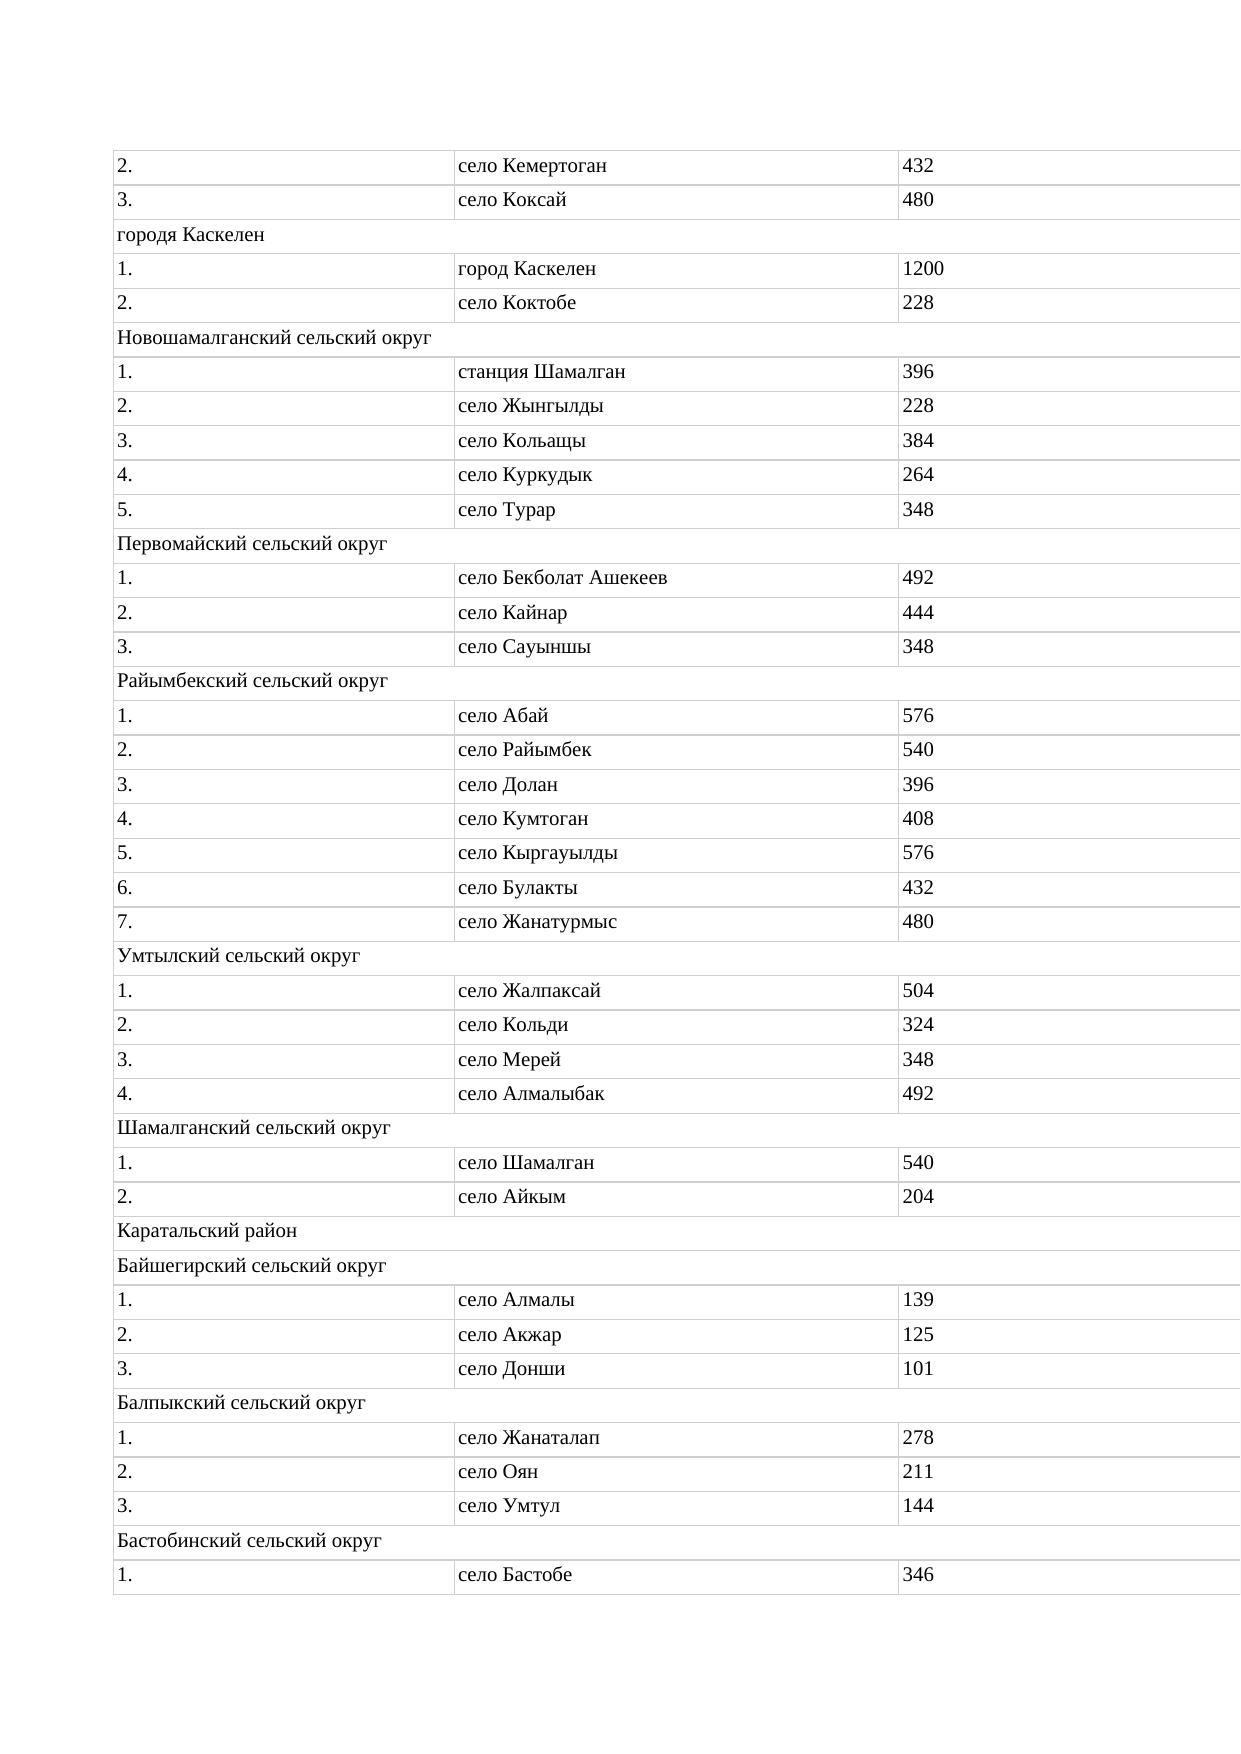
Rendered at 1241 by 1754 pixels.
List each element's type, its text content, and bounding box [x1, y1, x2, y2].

table_cell 346 [899, 1561, 1240, 1594]
table_cell 144 [899, 1492, 1240, 1525]
table_cell станция Шамалган [455, 358, 898, 391]
table_cell 576 [899, 839, 1240, 872]
table_cell село Жалпаксай [455, 976, 898, 1009]
table_cell 492 [899, 1079, 1240, 1112]
table_cell 504 [899, 976, 1240, 1009]
table_cell 480 [899, 908, 1240, 941]
table_cell село Жанатурмыс [455, 908, 898, 941]
table_cell 2. [114, 1011, 454, 1044]
table_cell 3. [114, 186, 454, 219]
table_cell 7. [114, 908, 454, 941]
table_cell 384 [899, 426, 1240, 459]
table_cell 139 [899, 1286, 1240, 1319]
table_cell село Кайнар [455, 598, 898, 631]
table_cell 2. [114, 1458, 454, 1491]
table_cell 1. [114, 1148, 454, 1181]
table_cell 2. [114, 289, 454, 322]
table_cell 5. [114, 495, 454, 528]
table_cell село Куркудык [455, 461, 898, 494]
table_cell 2. [114, 736, 454, 769]
table_cell 396 [899, 358, 1240, 391]
table_cell 2. [114, 151, 454, 184]
table_cell 3. [114, 1045, 454, 1078]
table_cell село Коксай [455, 186, 898, 219]
table_cell 4. [114, 804, 454, 837]
table_cell 204 [899, 1183, 1240, 1216]
table_cell село Турар [455, 495, 898, 528]
table_cell село Мерей [455, 1045, 898, 1078]
table_cell село Бастобе [455, 1561, 898, 1594]
table_cell 324 [899, 1011, 1240, 1044]
table_cell село Акжар [455, 1320, 898, 1353]
table_cell 348 [899, 633, 1240, 666]
table_cell село Сауыншы [455, 633, 898, 666]
table_cell 3. [114, 633, 454, 666]
table_cell Новошамалганский сельский округ [114, 323, 1240, 356]
table_cell 348 [899, 495, 1240, 528]
table_cell село Шамалган [455, 1148, 898, 1181]
table_cell Райымбекский сельский округ [114, 667, 1240, 700]
table_cell 3. [114, 426, 454, 459]
table_cell Бастобинский сельский округ [114, 1526, 1240, 1559]
table_cell 480 [899, 186, 1240, 219]
table_cell село Кыргауылды [455, 839, 898, 872]
table_cell 432 [899, 873, 1240, 906]
table_cell 1. [114, 701, 454, 734]
table_cell 1200 [899, 254, 1240, 287]
table_cell 4. [114, 1079, 454, 1112]
table_cell 211 [899, 1458, 1240, 1491]
table_cell 3. [114, 770, 454, 803]
table_cell село Жанаталап [455, 1423, 898, 1456]
table_cell 1. [114, 564, 454, 597]
table_cell 3. [114, 1354, 454, 1387]
table_cell Умтылский сельский округ [114, 942, 1240, 975]
table_cell 396 [899, 770, 1240, 803]
table_cell 264 [899, 461, 1240, 494]
table_cell 540 [899, 1148, 1240, 1181]
table_cell 1. [114, 254, 454, 287]
table_cell село Жынгылды [455, 392, 898, 425]
table_cell село Алмалыбак [455, 1079, 898, 1112]
table_cell село Кемертоган [455, 151, 898, 184]
table_cell 492 [899, 564, 1240, 597]
table_cell село Абай [455, 701, 898, 734]
table_cell село Донши [455, 1354, 898, 1387]
table_cell село Алмалы [455, 1286, 898, 1319]
table_cell 444 [899, 598, 1240, 631]
table_cell 1. [114, 358, 454, 391]
table_cell 2. [114, 1183, 454, 1216]
table_cell 540 [899, 736, 1240, 769]
table_cell 432 [899, 151, 1240, 184]
table_cell Первомайский сельский округ [114, 529, 1240, 562]
table_cell 228 [899, 392, 1240, 425]
table_cell Каратальский район [114, 1217, 1240, 1250]
table_cell село Коктобе [455, 289, 898, 322]
table_cell 2. [114, 598, 454, 631]
table_cell 125 [899, 1320, 1240, 1353]
table_cell село Кольди [455, 1011, 898, 1044]
table_cell 408 [899, 804, 1240, 837]
table_cell 576 [899, 701, 1240, 734]
table_cell село Кумтоган [455, 804, 898, 837]
table_cell 348 [899, 1045, 1240, 1078]
table_cell село Умтул [455, 1492, 898, 1525]
table_cell 2. [114, 1320, 454, 1353]
table_cell 2. [114, 392, 454, 425]
table_cell село Айкым [455, 1183, 898, 1216]
table_cell 6. [114, 873, 454, 906]
table_cell 5. [114, 839, 454, 872]
table_cell Балпыкский сельский округ [114, 1389, 1240, 1422]
table_cell 3. [114, 1492, 454, 1525]
table_cell Байшегирский сельский округ [114, 1251, 1240, 1284]
table_cell Шамалганский сельский округ [114, 1114, 1240, 1147]
table_cell село Оян [455, 1458, 898, 1491]
table_cell 1. [114, 1423, 454, 1456]
table_cell 1. [114, 1286, 454, 1319]
table_cell 278 [899, 1423, 1240, 1456]
table_cell городя Каскелен [114, 220, 1240, 253]
table_cell 4. [114, 461, 454, 494]
table_cell село Булакты [455, 873, 898, 906]
table_cell село Райымбек [455, 736, 898, 769]
table_cell 228 [899, 289, 1240, 322]
table_cell 1. [114, 976, 454, 1009]
table_cell село Долан [455, 770, 898, 803]
table_cell село Кольащы [455, 426, 898, 459]
table_cell 1. [114, 1561, 454, 1594]
table_cell село Бекболат Ашекеев [455, 564, 898, 597]
table_cell 101 [899, 1354, 1240, 1387]
table_cell город Каскелен [455, 254, 898, 287]
